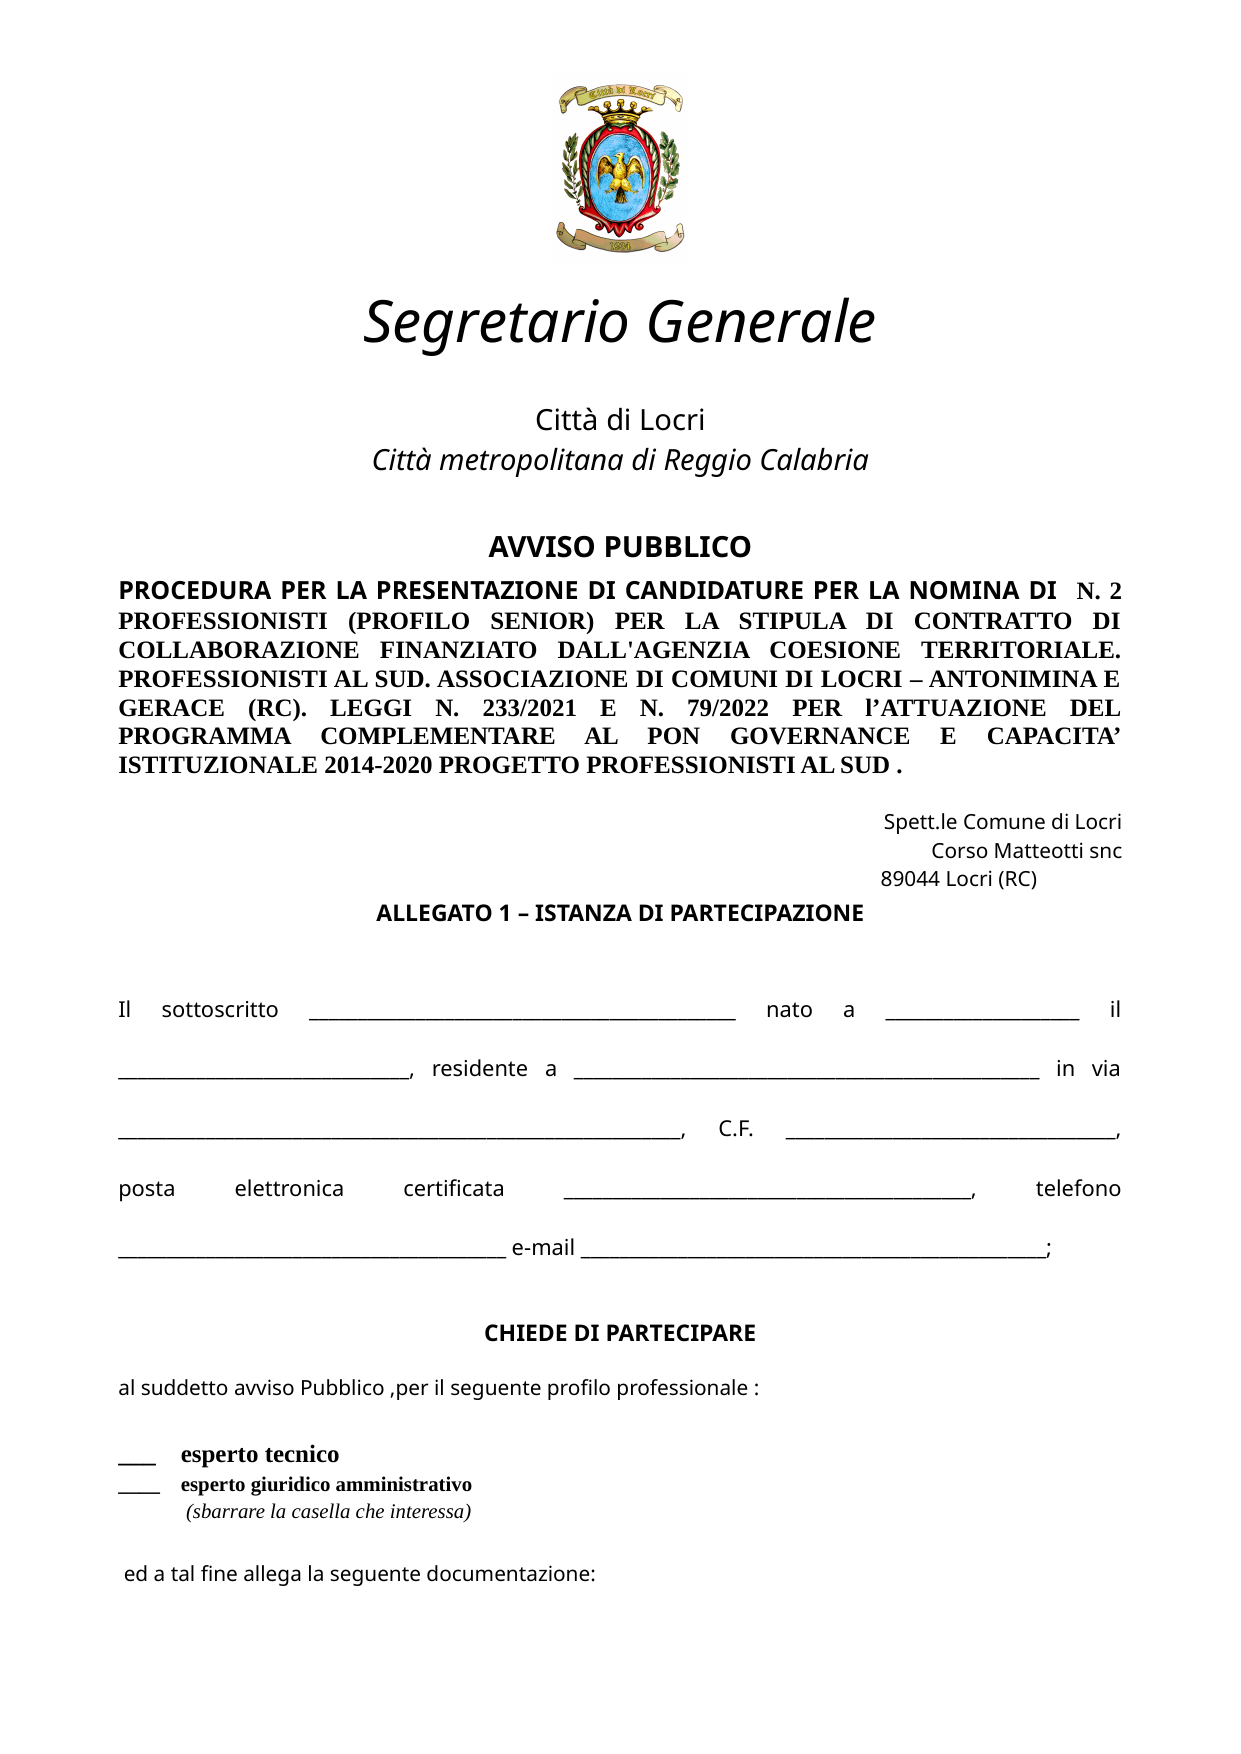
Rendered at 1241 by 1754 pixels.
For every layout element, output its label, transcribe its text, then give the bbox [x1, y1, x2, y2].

text ___ esperto tecnico [118, 1439, 1122, 1467]
text Il sottoscritto ____________________________________________ nato a ____________________ il ______________________________, residente a ________________________________________________ in via __________________________________________________________, C.F. __________________________________, posta elettronica certificata __________________________________________, telefono ________________________________________ e-mail ________________________________________________; [118, 994, 1122, 1262]
text AVVISO PUBBLICO [118, 527, 1122, 566]
text al suddetto avviso Pubblico ,per il seguente profilo professionale : [118, 1373, 1122, 1402]
text Corso Matteotti snc [118, 836, 1122, 864]
text Spett.le Comune di Locri [118, 807, 1122, 836]
text ALLEGATO 1 – ISTANZA DI PARTECIPAZIONE [118, 897, 1122, 928]
text (sbarrare la casella che interessa) [118, 1499, 1122, 1523]
text PROCEDURA PER LA PRESENTAZIONE DI CANDIDATURE PER LA NOMINA DI N. 2 PROFESSIONISTI (PROFILO SENIOR) PER LA STIPULA DI CONTRATTO DI COLLABORAZIONE FINANZIATO DALL'AGENZIA COESIONE TERRITORIALE. PROFESSIONISTI AL SUD. ASSOCIAZIONE DI COMUNI DI LOCRI – ANTONIMINA E GERACE (RC). LEGGI N. 233/2021 E N. 79/2022 PER l’ATTUAZIONE DEL PROGRAMMA COMPLEMENTARE AL PON GOVERNANCE E CAPACITA’ ISTITUZIONALE 2014-2020 PROGETTO PROFESSIONISTI AL SUD . [118, 572, 1122, 779]
text 89044 Locri (RC) [118, 864, 1122, 893]
picture [552, 73, 688, 266]
text ____ esperto giuridico amministrativo [118, 1472, 1122, 1496]
text ed a tal fine allega la seguente documentazione: [118, 1559, 1122, 1588]
text CHIEDE DI PARTECIPARE [118, 1317, 1122, 1348]
